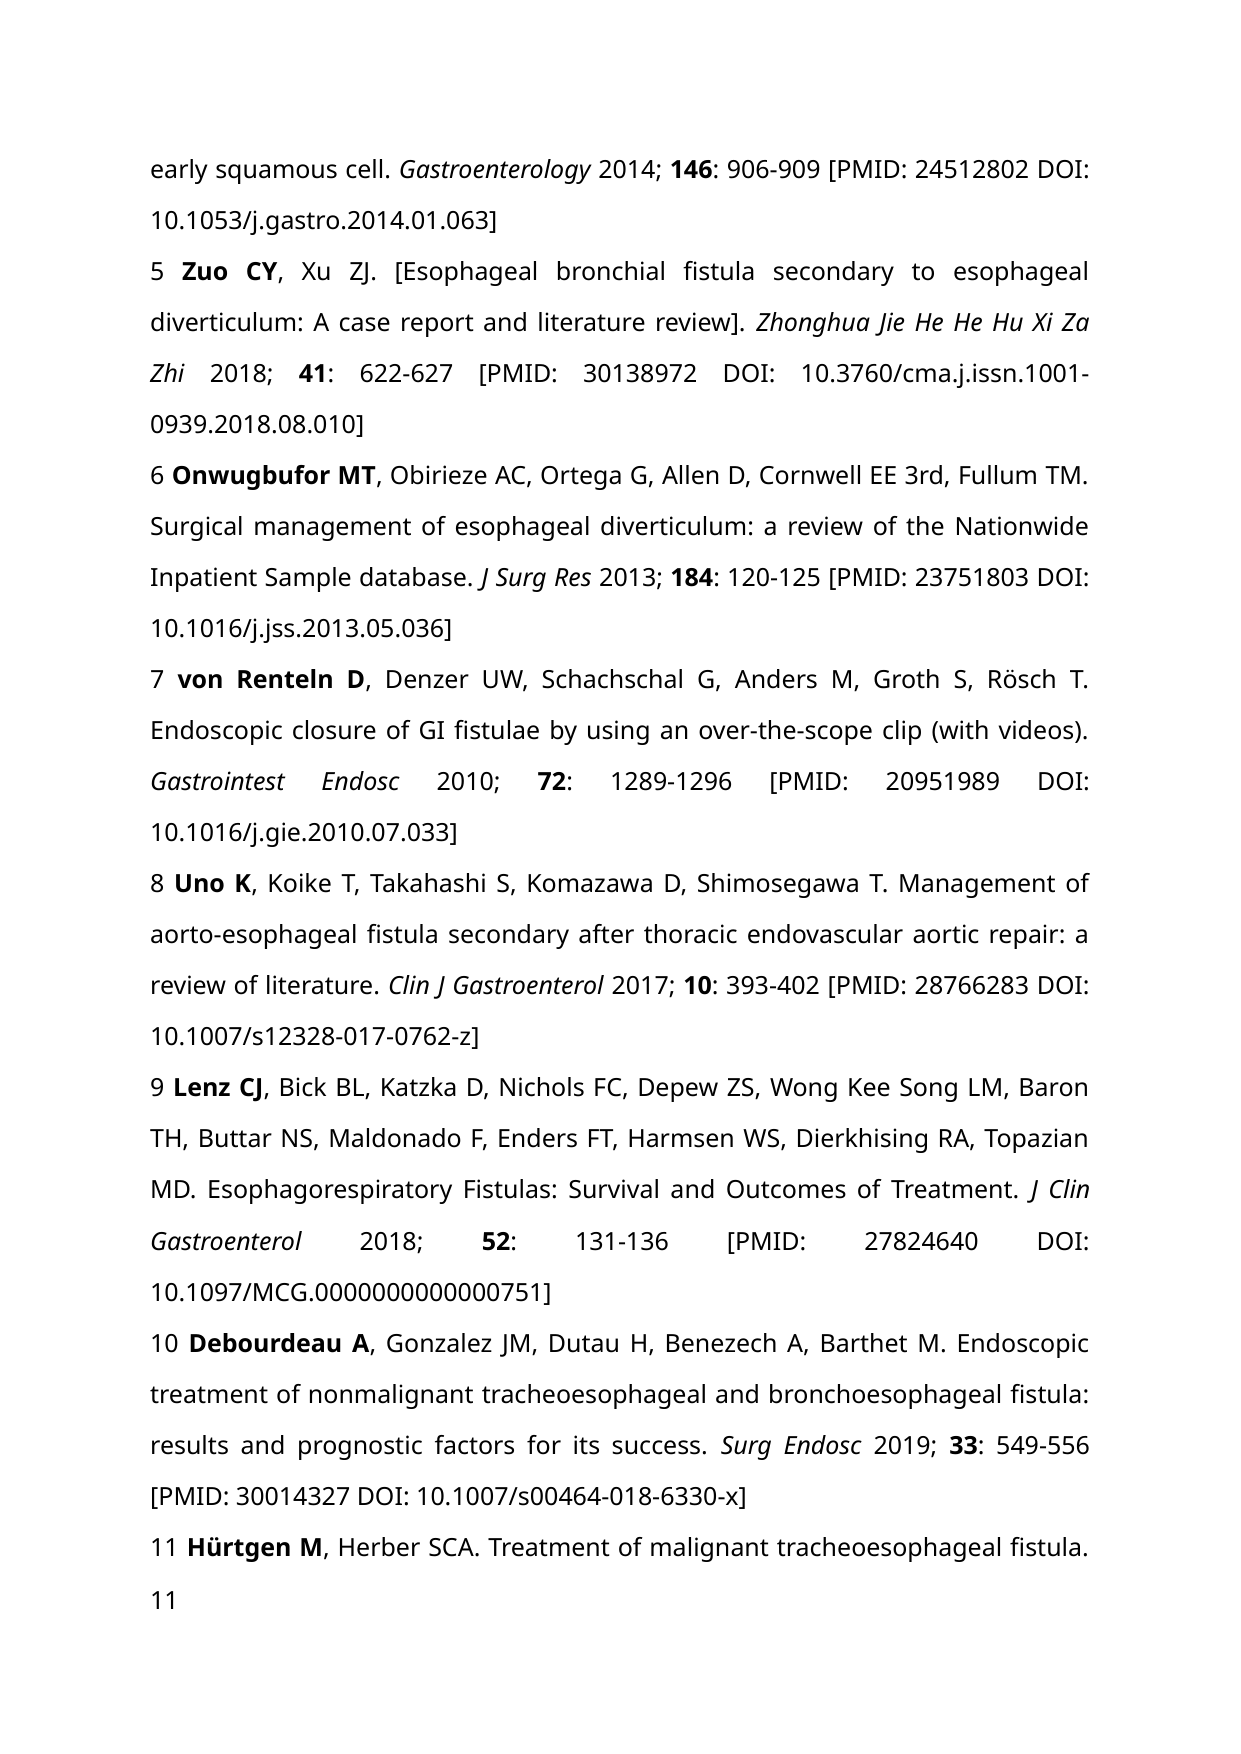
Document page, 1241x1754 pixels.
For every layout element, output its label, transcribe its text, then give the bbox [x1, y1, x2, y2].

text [150, 151, 1090, 236]
text 8 Uno K, Koike T, Takahashi S, Komazawa D, Shimosegawa T. Management of aorto-esophageal fistula secondary after thoracic endovascular aortic repair: a review of literature. Clin J Gastroenterol 2017; 10: 393-402 [PMID: 28766283 DOI: 10.1007/s12328-017-0762-z] [150, 866, 1090, 1053]
text 9 Lenz CJ, Bick BL, Katzka D, Nichols FC, Depew ZS, Wong Kee Song LM, Baron TH, Buttar NS, Maldonado F, Enders FT, Harmsen WS, Dierkhising RA, Topazian MD. Esophagorespiratory Fistulas: Survival and Outcomes of Treatment. J Clin Gastroenterol 2018; 52: 131-136 [PMID: 27824640 DOI: 10.1097/MCG.0000000000000751] [150, 1070, 1090, 1308]
text 6 Onwugbufor MT, Obirieze AC, Ortega G, Allen D, Cornwell EE 3rd, Fullum TM. Surgical management of esophageal diverticulum: a review of the Nationwide Inpatient Sample database. J Surg Res 2013; 184: 120-125 [PMID: 23751803 DOI: 10.1016/j.jss.2013.05.036] [150, 457, 1090, 645]
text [150, 1529, 1090, 1563]
text 7 von Renteln D, Denzer UW, Schachschal G, Anders M, Groth S, Rösch T. Endoscopic closure of GI fistulae by using an over-the-scope clip (with videos). Gastrointest Endosc 2010; 72: 1289-1296 [PMID: 20951989 DOI: 10.1016/j.gie.2010.07.033] [150, 662, 1090, 849]
text 10 Debourdeau A, Gonzalez JM, Dutau H, Benezech A, Barthet M. Endoscopic treatment of nonmalignant tracheoesophageal and bronchoesophageal fistula: results and prognostic factors for its success. Surg Endosc 2019; 33: 549-556 [PMID: 30014327 DOI: 10.1007/s00464-018-6330-x] [150, 1325, 1090, 1512]
text 5 Zuo CY, Xu ZJ. [Esophageal bronchial fistula secondary to esophageal diverticulum: A case report and literature review]. Zhonghua Jie He He Hu Xi Za Zhi 2018; 41: 622-627 [PMID: 30138972 DOI: 10.3760/cma.j.issn.1001-0939.2018.08.010] [150, 253, 1090, 441]
